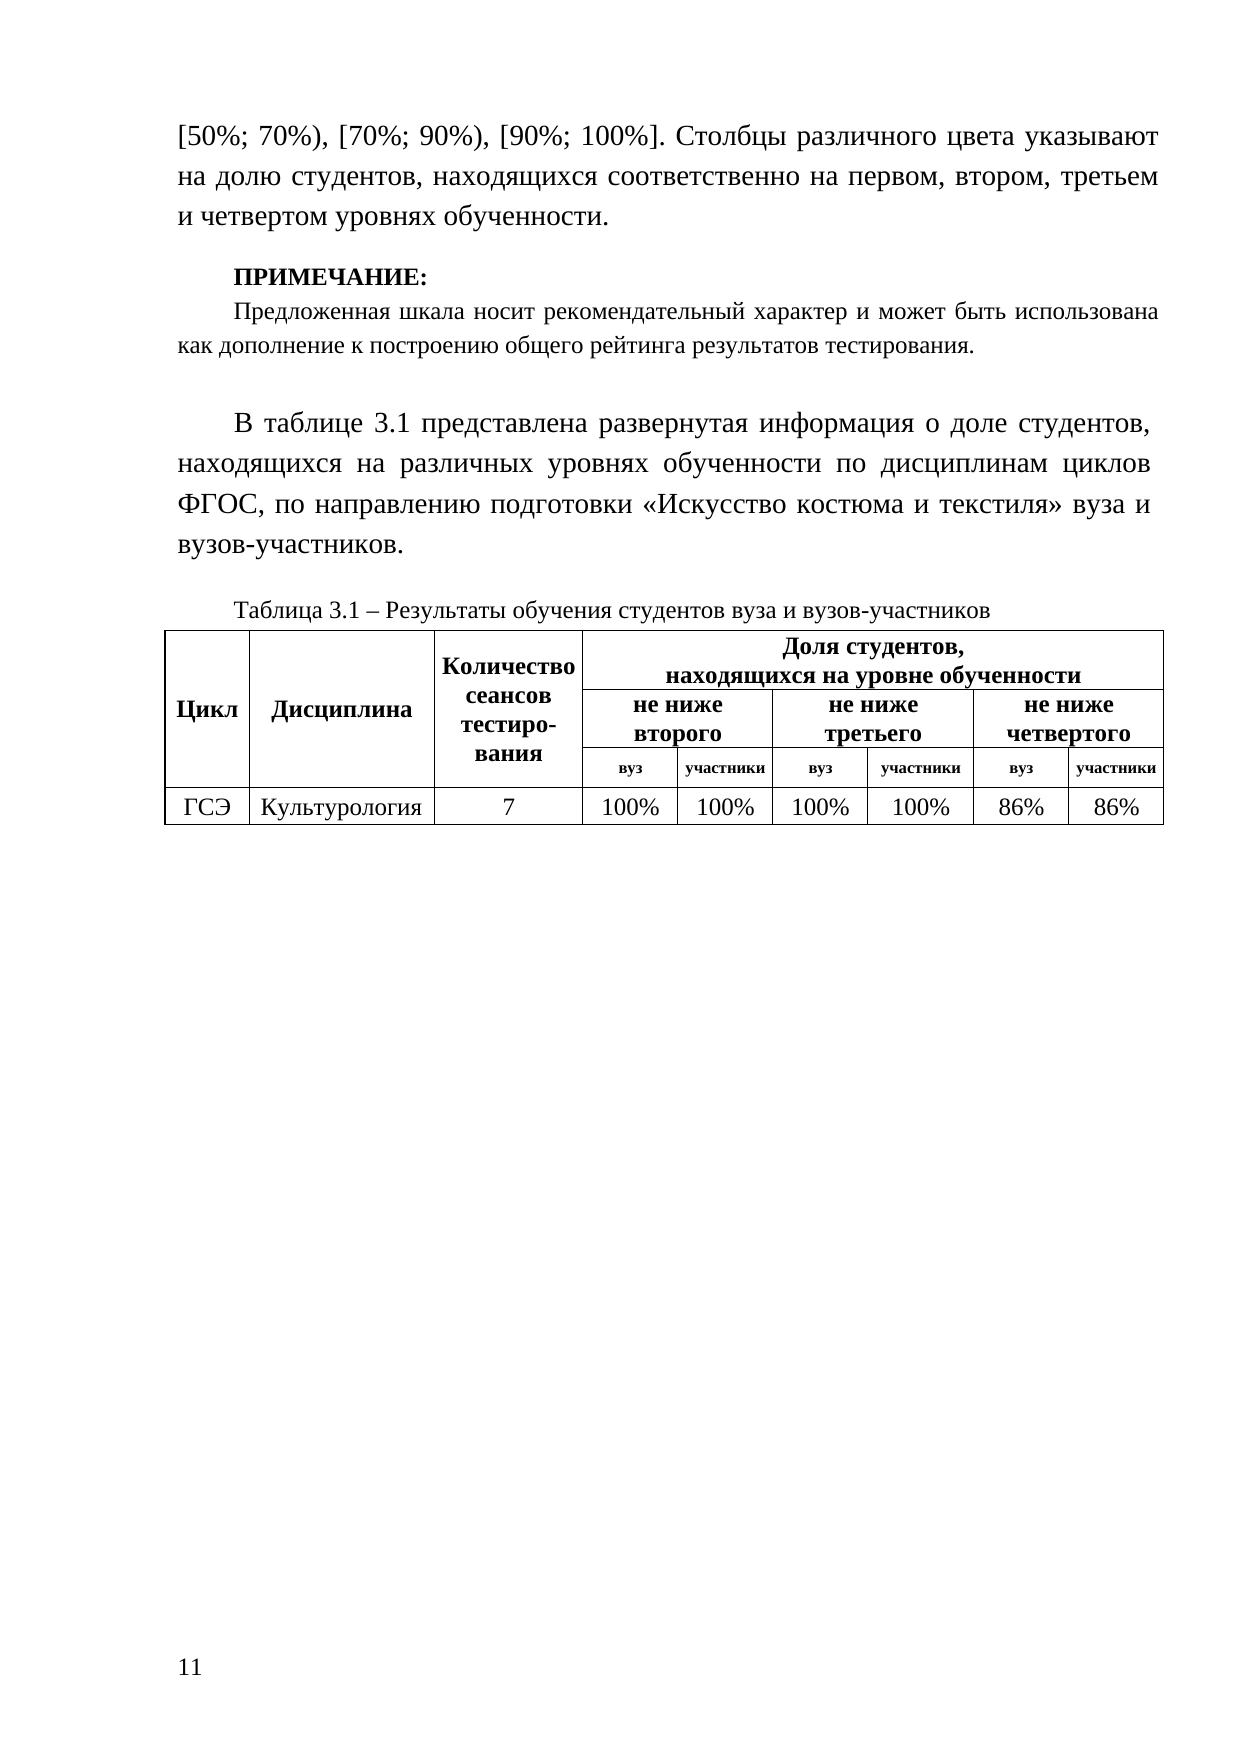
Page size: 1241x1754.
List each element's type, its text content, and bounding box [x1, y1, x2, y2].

table_cell не ниже четвертого [974, 690, 1163, 747]
table_cell участники [1069, 748, 1163, 787]
table_cell 100% [678, 788, 772, 824]
text Таблица 3.1 – Результаты обучения студентов вуза и вузов-участников [177, 595, 1152, 624]
table_header Дисциплина [250, 631, 434, 787]
table_cell 86% [974, 788, 1068, 824]
table_cell вуз [974, 748, 1068, 787]
table_cell участники [678, 748, 772, 787]
text Предложенная шкала носит рекомендательный характер и может быть использована как дополнение к построению общего рейтинга результатов тестирования. [177, 296, 1159, 359]
table_header Доля студентов, находящихся на уровне обученности [583, 631, 1163, 688]
table_cell участники [868, 748, 973, 787]
table_cell вуз [583, 748, 677, 787]
text ПРИМЕЧАНИЕ: [177, 262, 1159, 290]
text В таблице 3.1 представлена развернутая информация о доле студентов, находящихся на различных уровнях обученности по дисциплинам циклов ФГОС, по направлению подготовки «Искусство костюма и текстиля» вуза и вузов-участников. [177, 405, 1152, 559]
table_cell 86% [1069, 788, 1163, 824]
table_cell 7 [435, 788, 582, 824]
table_cell не ниже третьего [773, 690, 973, 747]
table_cell 100% [773, 788, 867, 824]
table_cell 100% [868, 788, 973, 824]
table_cell вуз [773, 748, 867, 787]
table_cell ГСЭ [166, 788, 249, 824]
table_cell Культурология [250, 788, 434, 824]
table_header Цикл [166, 631, 249, 787]
table_cell 100% [583, 788, 677, 824]
table_cell не ниже второго [583, 690, 772, 747]
table_header Количество сеансов тестиро-вания [435, 631, 582, 787]
